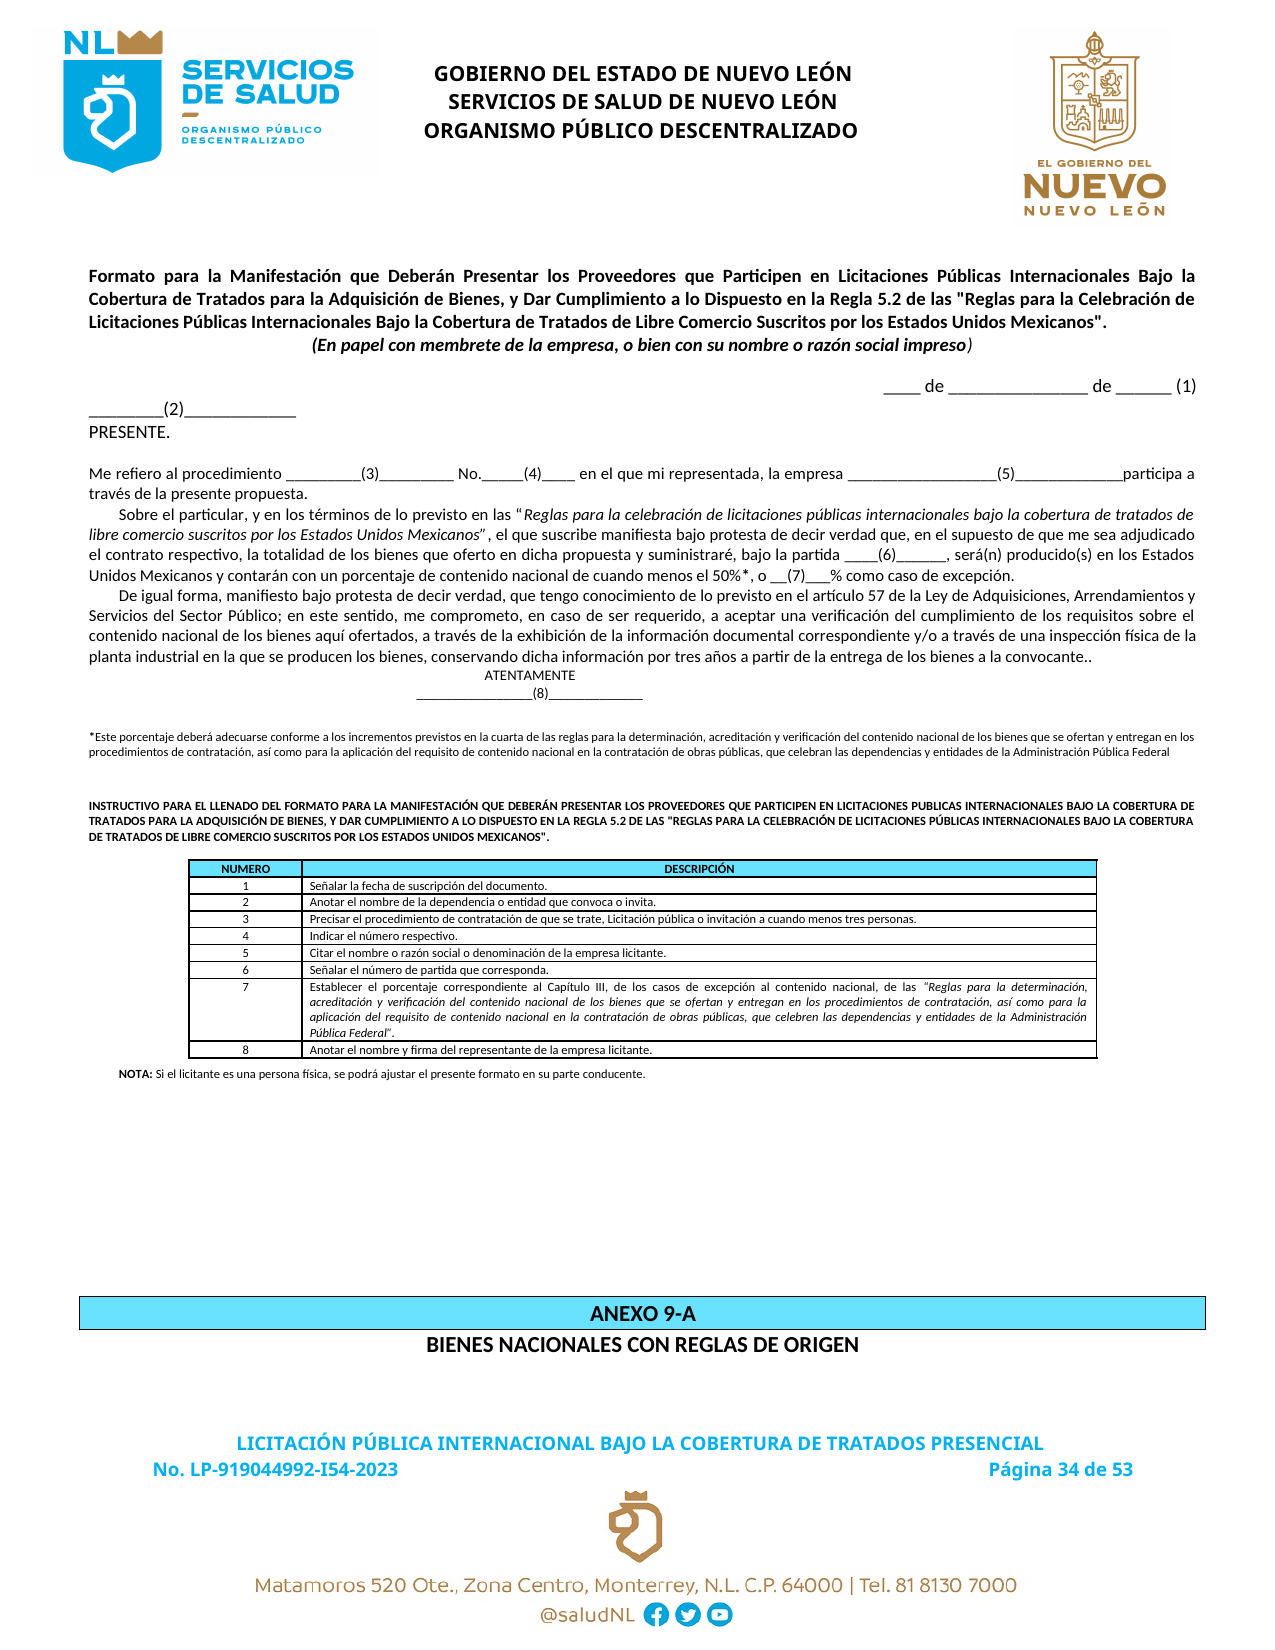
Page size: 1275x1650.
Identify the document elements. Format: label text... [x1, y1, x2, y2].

table_header NUMERO [190, 861, 301, 876]
table_cell 1 [190, 878, 301, 893]
table_header DESCRIPCIÓN [303, 861, 1096, 876]
text (En papel con membrete de la empresa, o bien con su nombre o razón social impreso) [89, 333, 1197, 356]
picture [0, 1473, 1267, 1642]
text ANEXO 9-A [80, 1297, 1205, 1329]
table_cell Establecer el porcentaje correspondiente al Capítulo III, de los casos de excepción al contenido nacional, de las “Reglas para la determinación, acreditación y verificación del contenido nacional de los bienes que se ofertan y entregan en los procedimientos de contratación, así como para la aplicación del requisito de contenido nacional en la contratación de obras públicas, que celebren las dependencias y entidades de la Administración Pública Federal”. [303, 979, 1096, 1040]
text PRESENTE. [89, 420, 1197, 443]
text NOTA: Si el licitante es una persona física, se podrá ajustar el presente formato en su parte conducente. [89, 1066, 1197, 1082]
table_cell Anotar el nombre y firma del representante de la empresa licitante. [303, 1042, 1096, 1057]
table_cell Citar el nombre o razón social o denominación de la empresa licitante. [303, 945, 1096, 961]
text Sobre el particular, y en los términos de lo previsto en las “Reglas para la celebración de licitaciones públicas internacionales bajo la cobertura de tratados de libre comercio suscritos por los Estados Unidos Mexicanos”, el que suscribe manifiesta bajo protesta de decir verdad que, en el supuesto de que me sea adjudicado el contrato respectivo, la totalidad de los bienes que oferto en dicha propuesta y suministraré, bajo la partida ____(6)______, será(n) producido(s) en los Estados Unidos Mexicanos y contarán con un porcentaje de contenido nacional de cuando menos el 50%*, o __(7)___% como caso de excepción. [89, 504, 1197, 585]
text *Este porcentaje deberá adecuarse conforme a los incrementos previstos en la cuarta de las reglas para la determinación, acreditación y verificación del contenido nacional de los bienes que se ofertan y entregan en los procedimientos de contratación, así como para la aplicación del requisito de contenido nacional en la contratación de obras públicas, que celebran las dependencias y entidades de la Administración Pública Federal [89, 729, 1197, 760]
table_cell 4 [190, 928, 301, 944]
table_cell 7 [190, 979, 301, 1040]
title Formato para la Manifestación que Deberán Presentar los Proveedores que Participen en Licitaciones Públicas Internacionales Bajo la Cobertura de Tratados para la Adquisición de Bienes, y Dar Cumplimiento a lo Dispuesto en la Regla 5.2 de las "Reglas para la Celebración de Licitaciones Públicas Internacionales Bajo la Cobertura de Tratados de Libre Comercio Suscritos por los Estados Unidos Mexicanos". [89, 265, 1197, 333]
text ____ de _______________ de ______ (1) [89, 374, 1197, 397]
table_cell 3 [190, 912, 301, 927]
text De igual forma, manifiesto bajo protesta de decir verdad, que tengo conocimiento de lo previsto en el artículo 57 de la Ley de Adquisiciones, Arrendamientos y Servicios del Sector Público; en este sentido, me comprometo, en caso de ser requerido, a aceptar una verificación del cumplimiento de los requisitos sobre el contenido nacional de los bienes aquí ofertados, a través de la exhibición de la información documental correspondiente y/o a través de una inspección física de la planta industrial en la que se producen los bienes, conservando dicha información por tres años a partir de la entrega de los bienes a la convocante.. [89, 585, 1197, 666]
table_cell Precisar el procedimiento de contratación de que se trate, Licitación pública o invitación a cuando menos tres personas. [303, 912, 1096, 927]
table_cell Indicar el número respectivo. [303, 928, 1096, 944]
table_cell 8 [190, 1042, 301, 1057]
picture [1012, 27, 1172, 228]
text ________(2)____________ [89, 397, 1197, 420]
table_cell 2 [190, 895, 301, 910]
table_header ATENTAMENTE ________________(8)_____________ [302, 666, 757, 729]
table_cell 6 [190, 962, 301, 977]
text Me refiero al procedimiento _________(3)_________ No._____(4)____ en el que mi representada, la empresa __________________(5)_____________participa a través de la presente propuesta. [89, 463, 1197, 504]
picture [30, 27, 380, 178]
text BIENES NACIONALES CON REGLAS DE ORIGEN [89, 1330, 1197, 1358]
table_cell Señalar la fecha de suscripción del documento. [303, 878, 1096, 893]
table_cell 5 [190, 945, 301, 961]
table_cell Anotar el nombre de la dependencia o entidad que convoca o invita. [303, 895, 1096, 910]
table_cell Señalar el número de partida que corresponda. [303, 962, 1096, 977]
text INSTRUCTIVO PARA EL LLENADO DEL FORMATO PARA LA MANIFESTACIÓN QUE DEBERÁN PRESENTAR LOS PROVEEDORES QUE PARTICIPEN EN LICITACIONES PUBLICAS INTERNACIONALES BAJO LA COBERTURA DE TRATADOS PARA LA ADQUISICIÓN DE BIENES, Y DAR CUMPLIMIENTO A LO DISPUESTO EN LA REGLA 5.2 DE LAS "REGLAS PARA LA CELEBRACIÓN DE LICITACIONES PÚBLICAS INTERNACIONALES BAJO LA COBERTURA DE TRATADOS DE LIBRE COMERCIO SUSCRITOS POR LOS ESTADOS UNIDOS MEXICANOS". [89, 798, 1197, 844]
